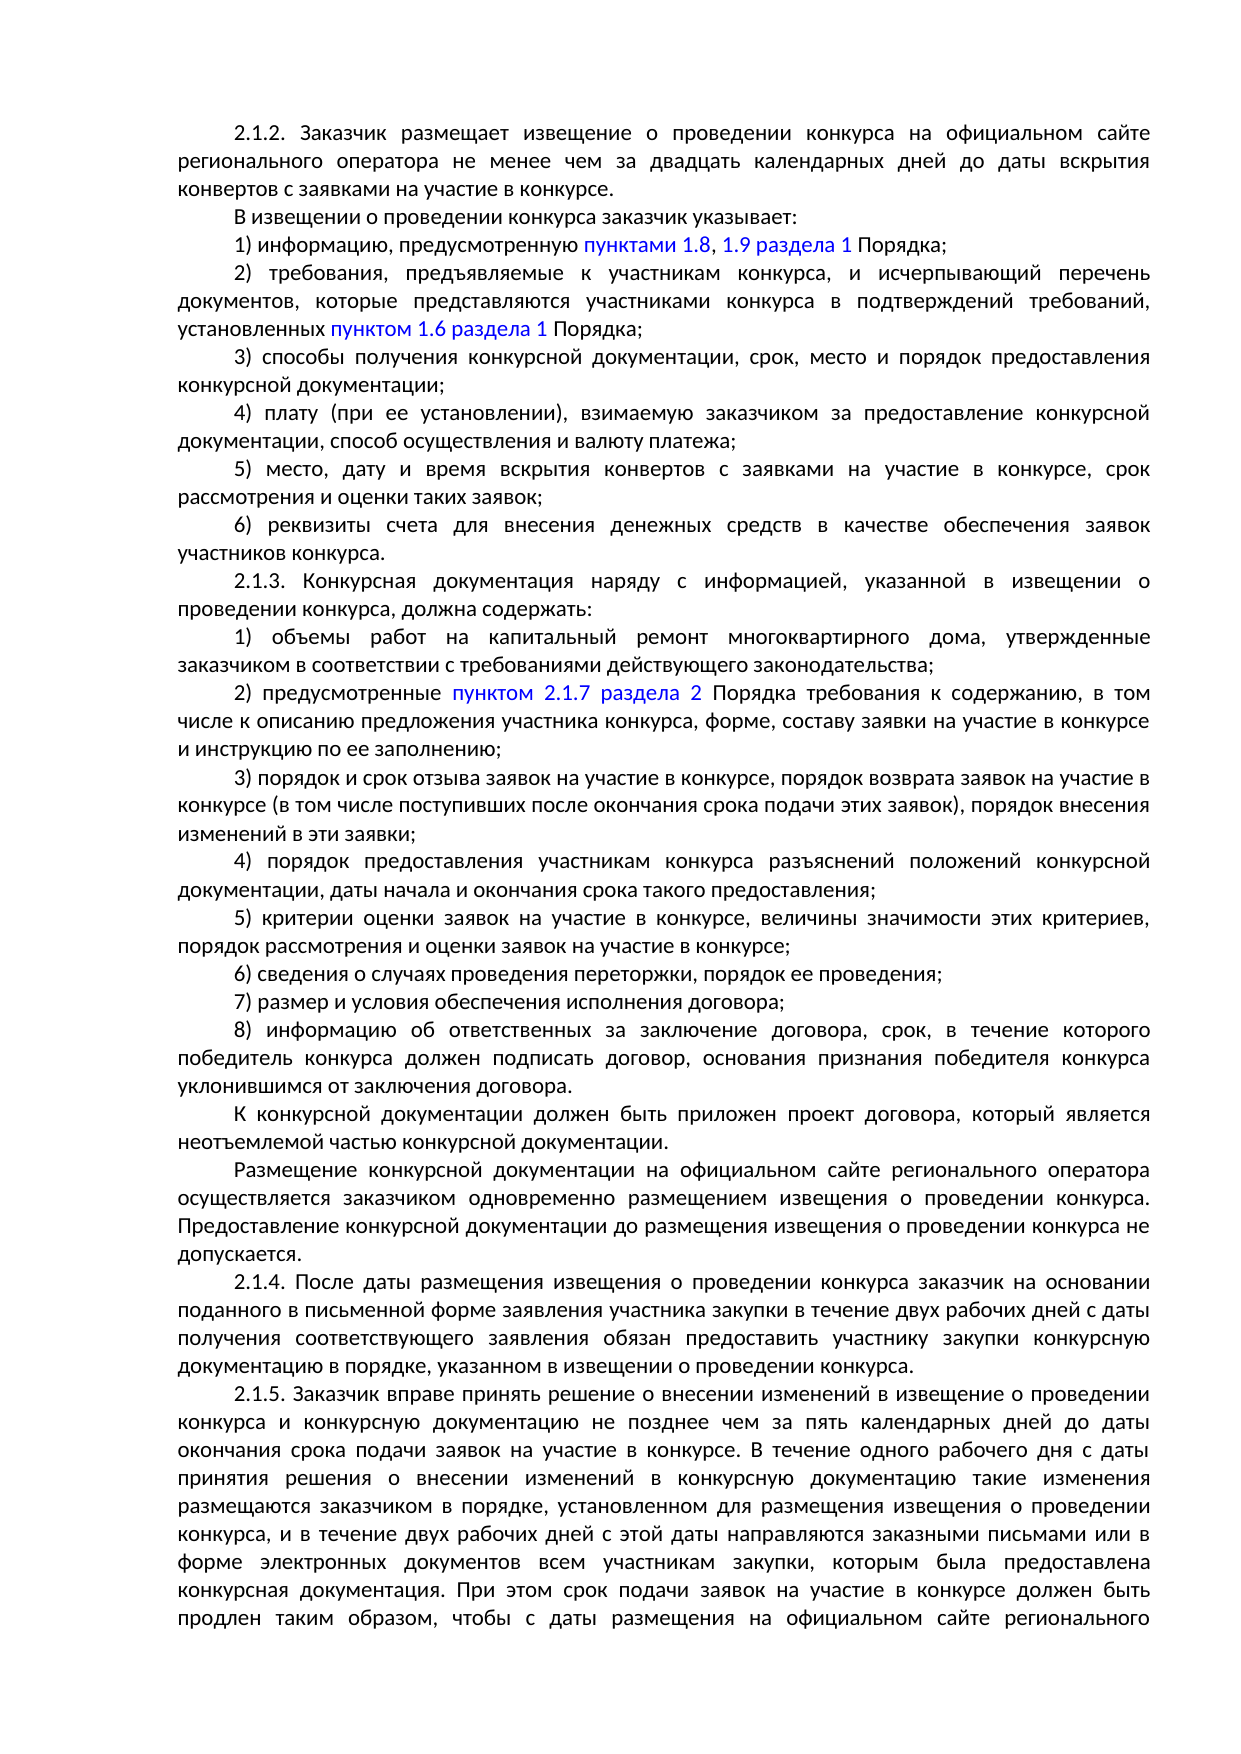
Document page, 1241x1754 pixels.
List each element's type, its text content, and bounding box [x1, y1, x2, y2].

text 4) плату (при ее установлении), взимаемую заказчиком за предоставление конкурсной документации, способ осуществления и валюту платежа; [177, 398, 1152, 454]
text Размещение конкурсной документации на официальном сайте регионального оператора осуществляется заказчиком одновременно размещением извещения о проведении конкурса. Предоставление конкурсной документации до размещения извещения о проведении конкурса не допускается. [177, 1155, 1152, 1267]
text 1) информацию, предусмотренную пунктами 1.8, 1.9 раздела 1 Порядка; [177, 230, 1152, 258]
text 5) место, дату и время вскрытия конвертов с заявками на участие в конкурсе, срок рассмотрения и оценки таких заявок; [177, 454, 1152, 510]
text 2) требования, предъявляемые к участникам конкурса, и исчерпывающий перечень документов, которые представляются участниками конкурса в подтверждений требований, установленных пунктом 1.6 раздела 1 Порядка; [177, 258, 1152, 342]
text 7) размер и условия обеспечения исполнения договора; [177, 987, 1152, 1015]
text 4) порядок предоставления участникам конкурса разъяснений положений конкурсной документации, даты начала и окончания срока такого предоставления; [177, 847, 1152, 903]
text 6) реквизиты счета для внесения денежных средств в качестве обеспечения заявок участников конкурса. [177, 510, 1152, 566]
text 1) объемы работ на капитальный ремонт многоквартирного дома, утвержденные заказчиком в соответствии с требованиями действующего законодательства; [177, 622, 1152, 678]
text 2.1.3. Конкурсная документация наряду с информацией, указанной в извещении о проведении конкурса, должна содержать: [177, 566, 1152, 622]
text 2.1.4. После даты размещения извещения о проведении конкурса заказчик на основании поданного в письменной форме заявления участника закупки в течение двух рабочих дней с даты получения соответствующего заявления обязан предоставить участнику закупки конкурсную документацию в порядке, указанном в извещении о проведении конкурса. [177, 1267, 1152, 1379]
text 3) порядок и срок отзыва заявок на участие в конкурсе, порядок возврата заявок на участие в конкурсе (в том числе поступивших после окончания срока подачи этих заявок), порядок внесения изменений в эти заявки; [177, 763, 1152, 847]
text 8) информацию об ответственных за заключение договора, срок, в течение которого победитель конкурса должен подписать договор, основания признания победителя конкурса уклонившимся от заключения договора. [177, 1015, 1152, 1099]
text 5) критерии оценки заявок на участие в конкурсе, величины значимости этих критериев, порядок рассмотрения и оценки заявок на участие в конкурсе; [177, 903, 1152, 959]
text К конкурсной документации должен быть приложен проект договора, который является неотъемлемой частью конкурсной документации. [177, 1099, 1152, 1155]
text 2.1.2. Заказчик размещает извещение о проведении конкурса на официальном сайте регионального оператора не менее чем за двадцать календарных дней до даты вскрытия конвертов с заявками на участие в конкурсе. [177, 118, 1152, 202]
text 3) способы получения конкурсной документации, срок, место и порядок предоставления конкурсной документации; [177, 342, 1152, 398]
text 2) предусмотренные пунктом 2.1.7 раздела 2 Порядка требования к содержанию, в том числе к описанию предложения участника конкурса, форме, составу заявки на участие в конкурсе и инструкцию по ее заполнению; [177, 678, 1152, 763]
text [177, 1379, 1152, 1631]
text 6) сведения о случаях проведения переторжки, порядок ее проведения; [177, 959, 1152, 987]
text В извещении о проведении конкурса заказчик указывает: [177, 202, 1152, 230]
